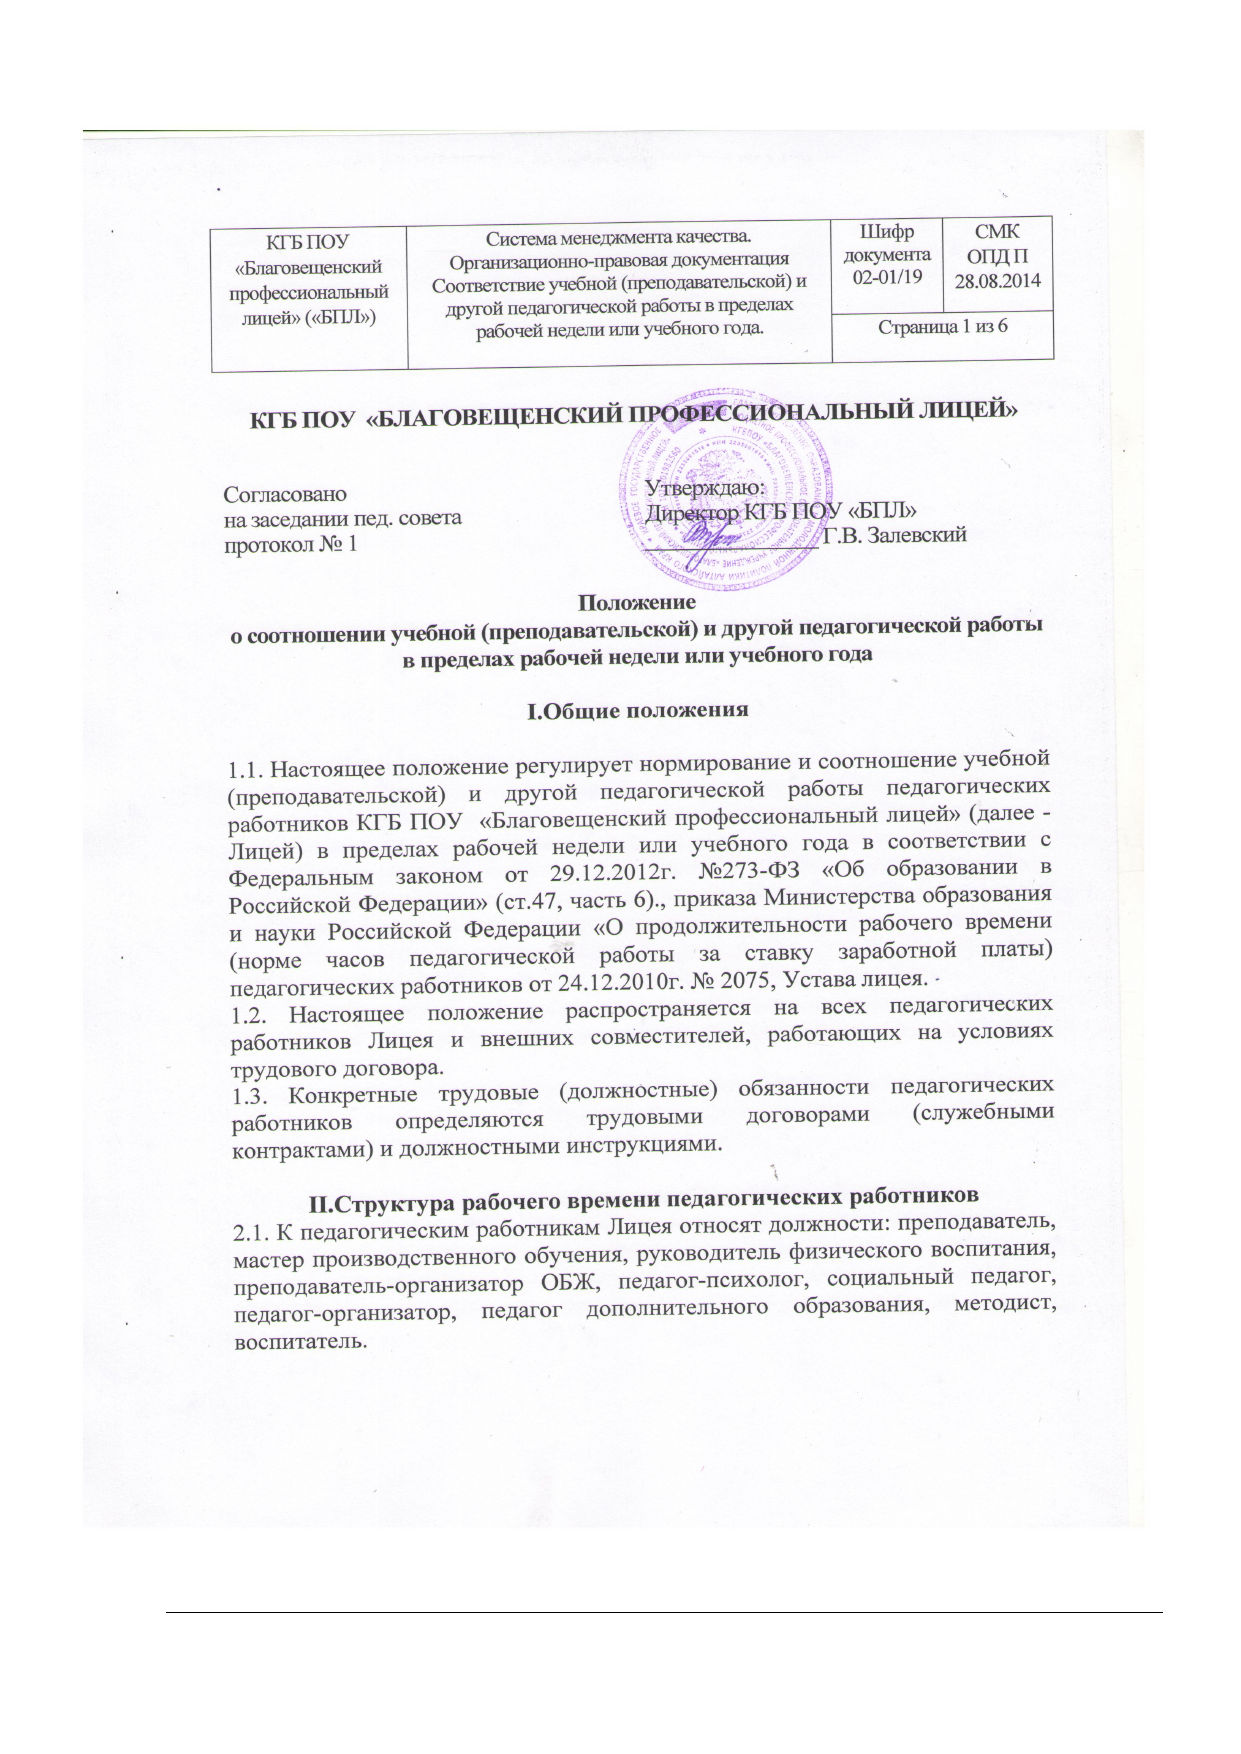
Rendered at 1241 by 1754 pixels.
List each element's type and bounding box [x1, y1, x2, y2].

picture [73, 125, 1150, 1532]
